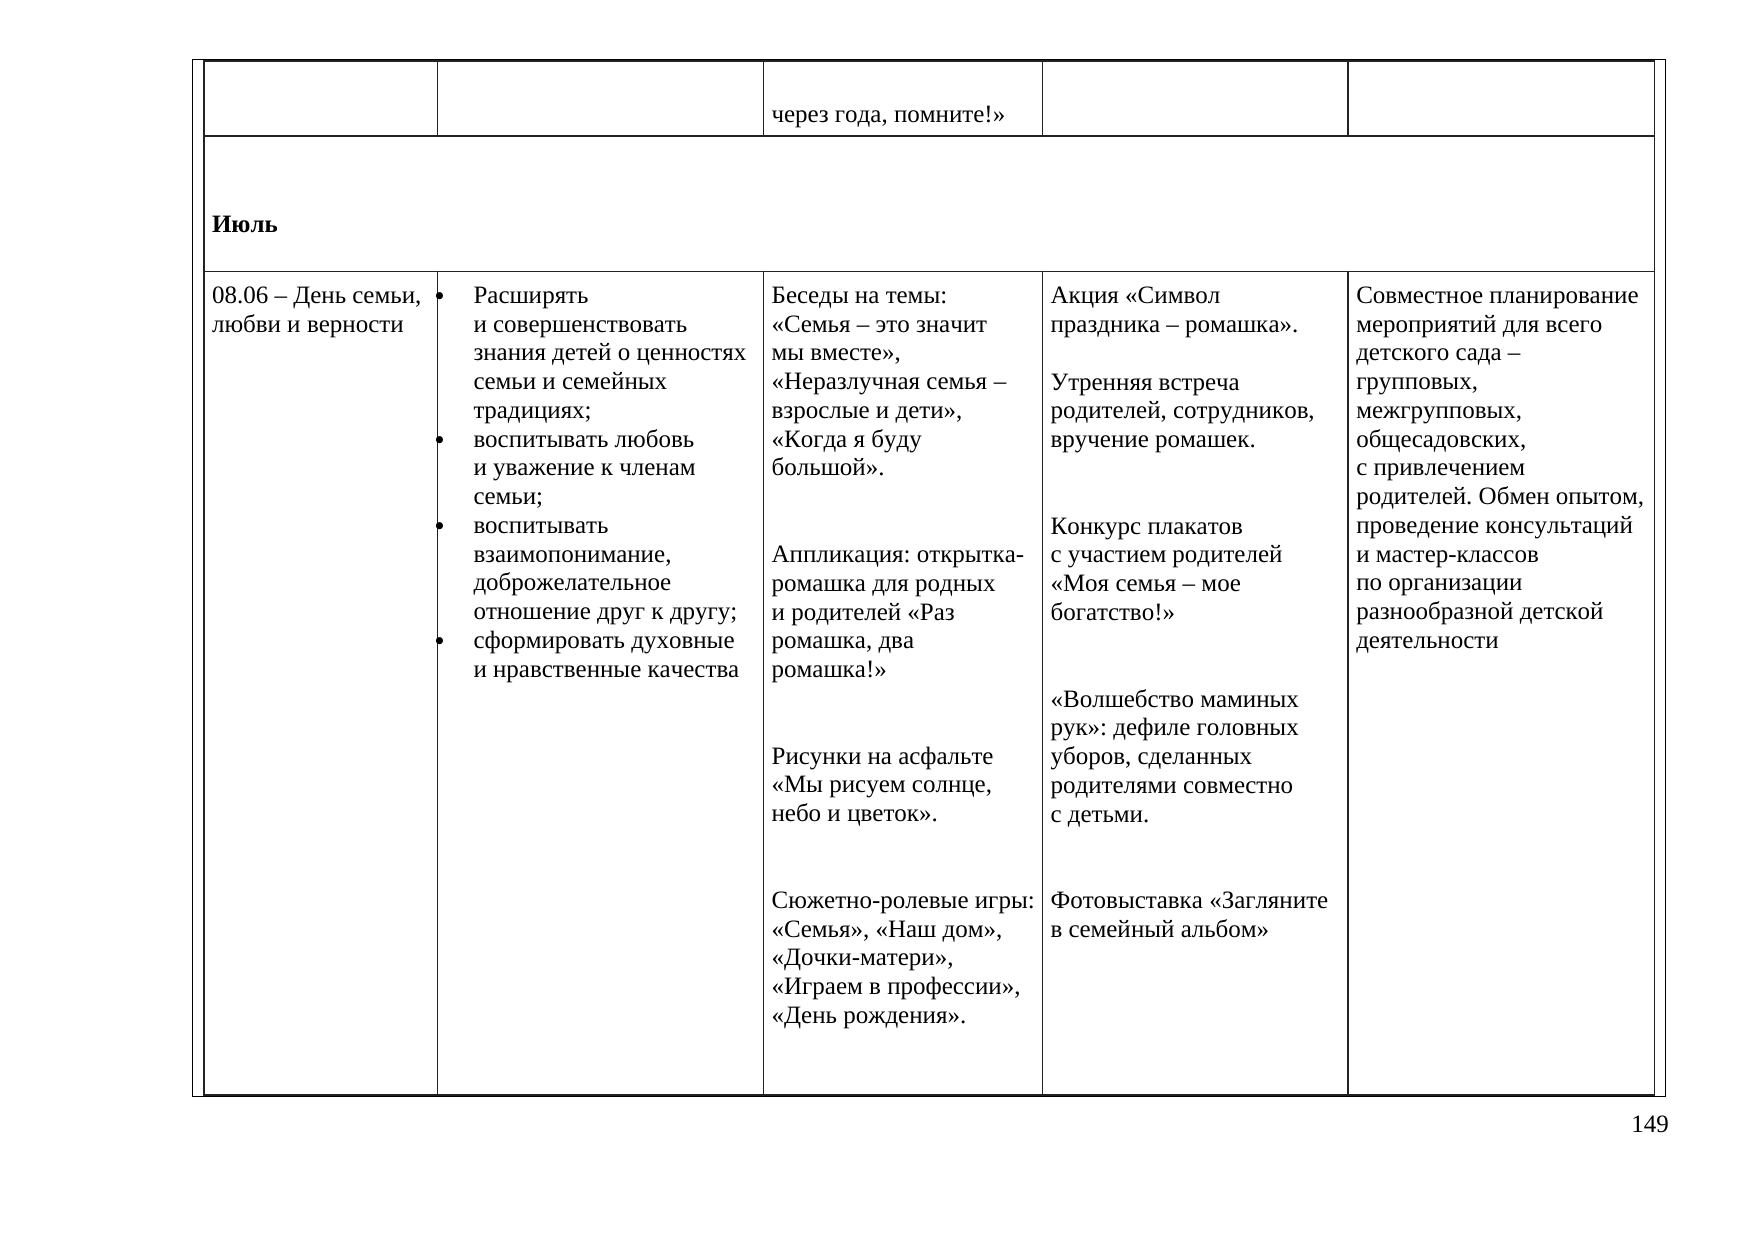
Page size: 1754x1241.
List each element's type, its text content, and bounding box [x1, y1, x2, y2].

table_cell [438, 272, 763, 1094]
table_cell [193, 60, 203, 1096]
table_cell Календарный план воспитательной работы [205, 137, 1654, 271]
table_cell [1043, 272, 1347, 1094]
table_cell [1043, 62, 1347, 135]
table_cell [1655, 60, 1665, 1096]
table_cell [1349, 272, 1654, 1094]
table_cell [1349, 62, 1654, 135]
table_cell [764, 272, 1042, 1094]
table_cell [438, 62, 763, 135]
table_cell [764, 62, 1042, 135]
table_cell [205, 62, 437, 135]
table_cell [205, 272, 437, 1094]
